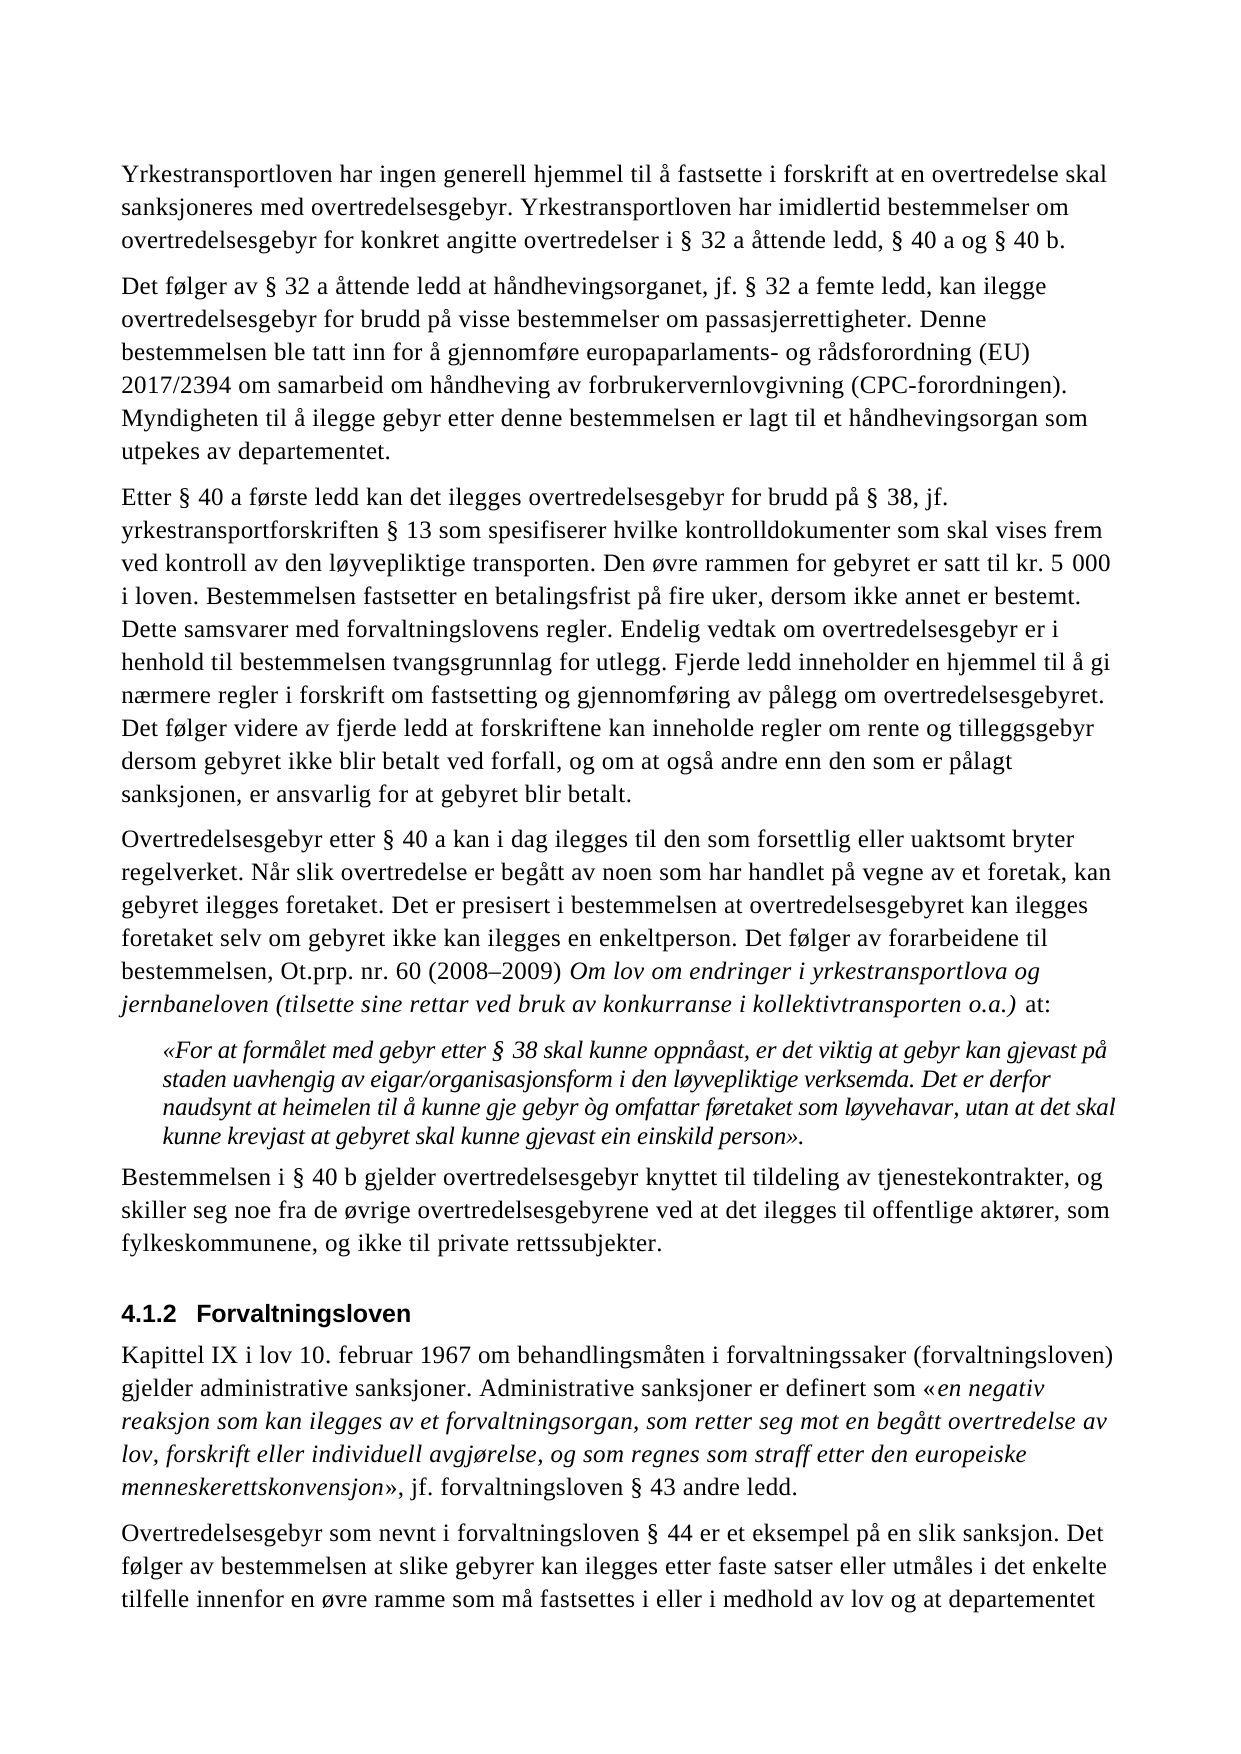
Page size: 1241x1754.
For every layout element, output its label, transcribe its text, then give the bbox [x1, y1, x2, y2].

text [121, 1518, 1119, 1613]
text Overtredelsesgebyr etter § 40 a kan i dag ilegges til den som forsettlig eller uaktsomt bryter regelverket. Når slik overtredelse er begått av noen som har handlet på vegne av et foretak, kan gebyret ilegges foretaket. Det er presisert i bestemmelsen at overtredelsesgebyret kan ilegges foretaket selv om gebyret ikke kan ilegges en enkeltperson. Det følger av forarbeidene til bestemmelsen, Ot.prp. nr. 60 (2008–2009) Om lov om endringer i yrkestransportlova og jernbaneloven (tilsette sine rettar ved bruk av konkurranse i kollektivtransporten o.a.) at: [121, 824, 1119, 1018]
subtitle Forvaltningsloven [121, 1299, 1119, 1328]
text Yrkestransportloven har ingen generell hjemmel til å fastsette i forskrift at en overtredelse skal sanksjoneres med overtredelsesgebyr. Yrkestransportloven har imidlertid bestemmelser om overtredelsesgebyr for konkret angitte overtredelser i § 32 a åttende ledd, § 40 a og § 40 b. [121, 159, 1119, 254]
text Etter § 40 a første ledd kan det ilegges overtredelsesgebyr for brudd på § 38, jf. yrkestransportforskriften § 13 som spesifiserer hvilke kontrolldokumenter som skal vises frem ved kontroll av den løyvepliktige transporten. Den øvre rammen for gebyret er satt til kr. 5 000 i loven. Bestemmelsen fastsetter en betalingsfrist på fire uker, dersom ikke annet er bestemt. Dette samsvarer med forvaltningslovens regler. Endelig vedtak om overtredelsesgebyr er i henhold til bestemmelsen tvangsgrunnlag for utlegg. Fjerde ledd inneholder en hjemmel til å gi nærmere regler i forskrift om fastsetting og gjennomføring av pålegg om overtredelsesgebyret. Det følger videre av fjerde ledd at forskriftene kan inneholde regler om rente og tilleggsgebyr dersom gebyret ikke blir betalt ved forfall, og om at også andre enn den som er pålagt sanksjonen, er ansvarlig for at gebyret blir betalt. [121, 482, 1119, 808]
text Bestemmelsen i § 40 b gjelder overtredelsesgebyr knyttet til tildeling av tjenestekontrakter, og skiller seg noe fra de øvrige overtredelsesgebyrene ved at det ilegges til offentlige aktører, som fylkeskommunene, og ikke til private rettssubjekter. [121, 1162, 1119, 1257]
text «For at formålet med gebyr etter § 38 skal kunne oppnåast, er det viktig at gebyr kan gjevast på staden uavhengig av eigar/organisasjonsform i den løyvepliktige verksemda. Det er derfor naudsynt at heimelen til å kunne gje gebyr òg omfattar føretaket som løyvehavar, utan at det skal kunne krevjast at gebyret skal kunne gjevast ein einskild person». [162, 1035, 1119, 1150]
text Det følger av § 32 a åttende ledd at håndhevingsorganet, jf. § 32 a femte ledd, kan ilegge overtredelsesgebyr for brudd på visse bestemmelser om passasjerrettigheter. Denne bestemmelsen ble tatt inn for å gjennomføre europaparlaments- og rådsforordning (EU) 2017/2394 om samarbeid om håndheving av forbrukervernlovgivning (CPC-forordningen). Myndigheten til å ilegge gebyr etter denne bestemmelsen er lagt til et håndhevingsorgan som utpekes av departementet. [121, 271, 1119, 465]
text Kapittel IX i lov 10. februar 1967 om behandlingsmåten i forvaltningssaker (forvaltningsloven) gjelder administrative sanksjoner. Administrative sanksjoner er definert som «en negativ reaksjon som kan ilegges av et forvaltningsorgan, som retter seg mot en begått overtredelse av lov, forskrift eller individuell avgjørelse, og som regnes som straff etter den europeiske menneskerettskonvensjon», jf. forvaltningsloven § 43 andre ledd. [121, 1340, 1119, 1501]
